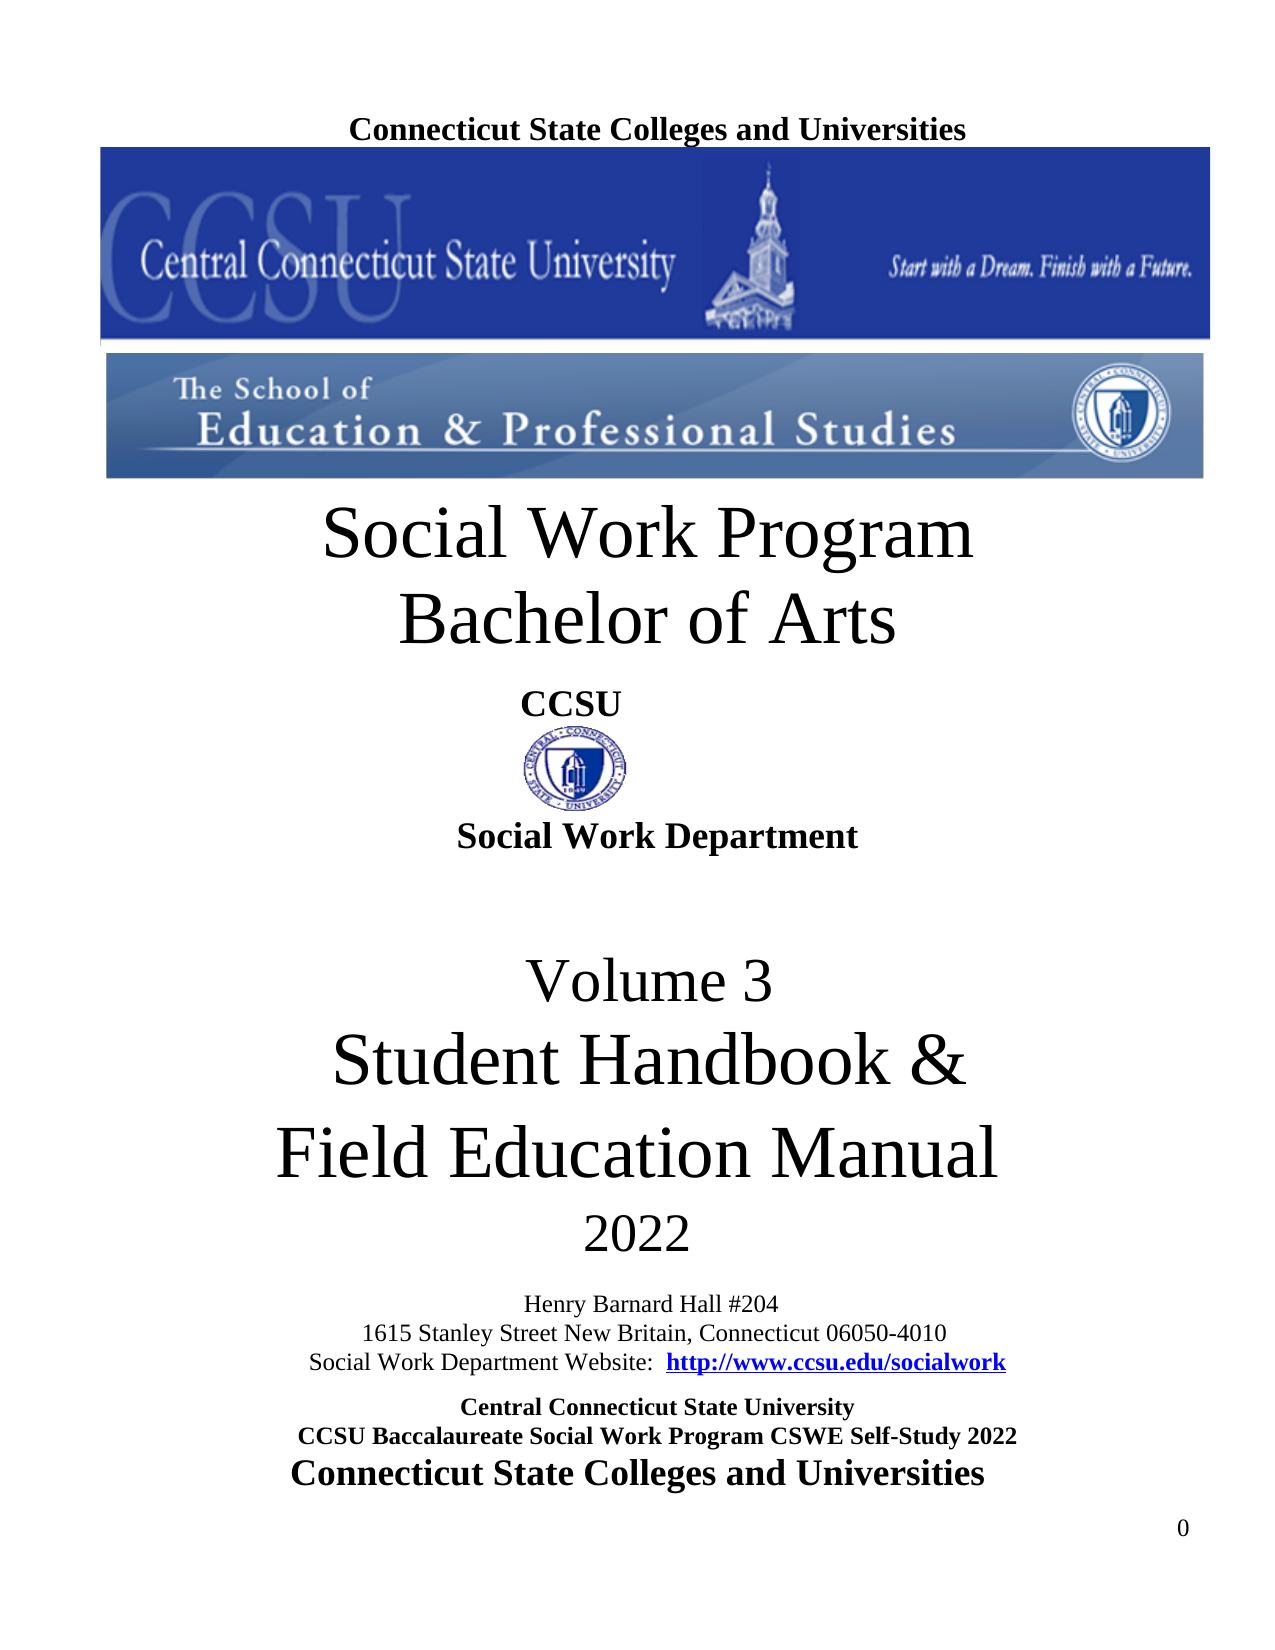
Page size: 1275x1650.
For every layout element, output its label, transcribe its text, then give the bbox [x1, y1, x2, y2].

text CCSU Baccalaureate Social Work Program CSWE Self-Study 2022 [70, 1421, 1245, 1450]
text Field Education Manual [70, 1108, 1205, 1194]
text Social Work Program [70, 487, 1245, 573]
text 2022 [70, 1201, 1205, 1263]
picture [520, 724, 629, 814]
text Student Handbook & [70, 1014, 1205, 1101]
text Bachelor of Arts [70, 573, 1245, 659]
text Volume 3 [70, 942, 1245, 1014]
text Social Work Department [70, 813, 1245, 856]
text Central Connecticut State University [70, 1392, 1245, 1421]
text 1615 Stanley Street New Britain, Connecticut 06050-4010 [70, 1318, 1245, 1347]
text Connecticut State Colleges and Universities [70, 1450, 1205, 1493]
text Henry Barnard Hall #204 [70, 1289, 1245, 1318]
text CCSU [70, 681, 1245, 724]
picture [96, 147, 1211, 346]
text Social Work Department Website: http://www.ccsu.edu/socialwork [70, 1347, 1245, 1376]
picture [102, 353, 1204, 480]
